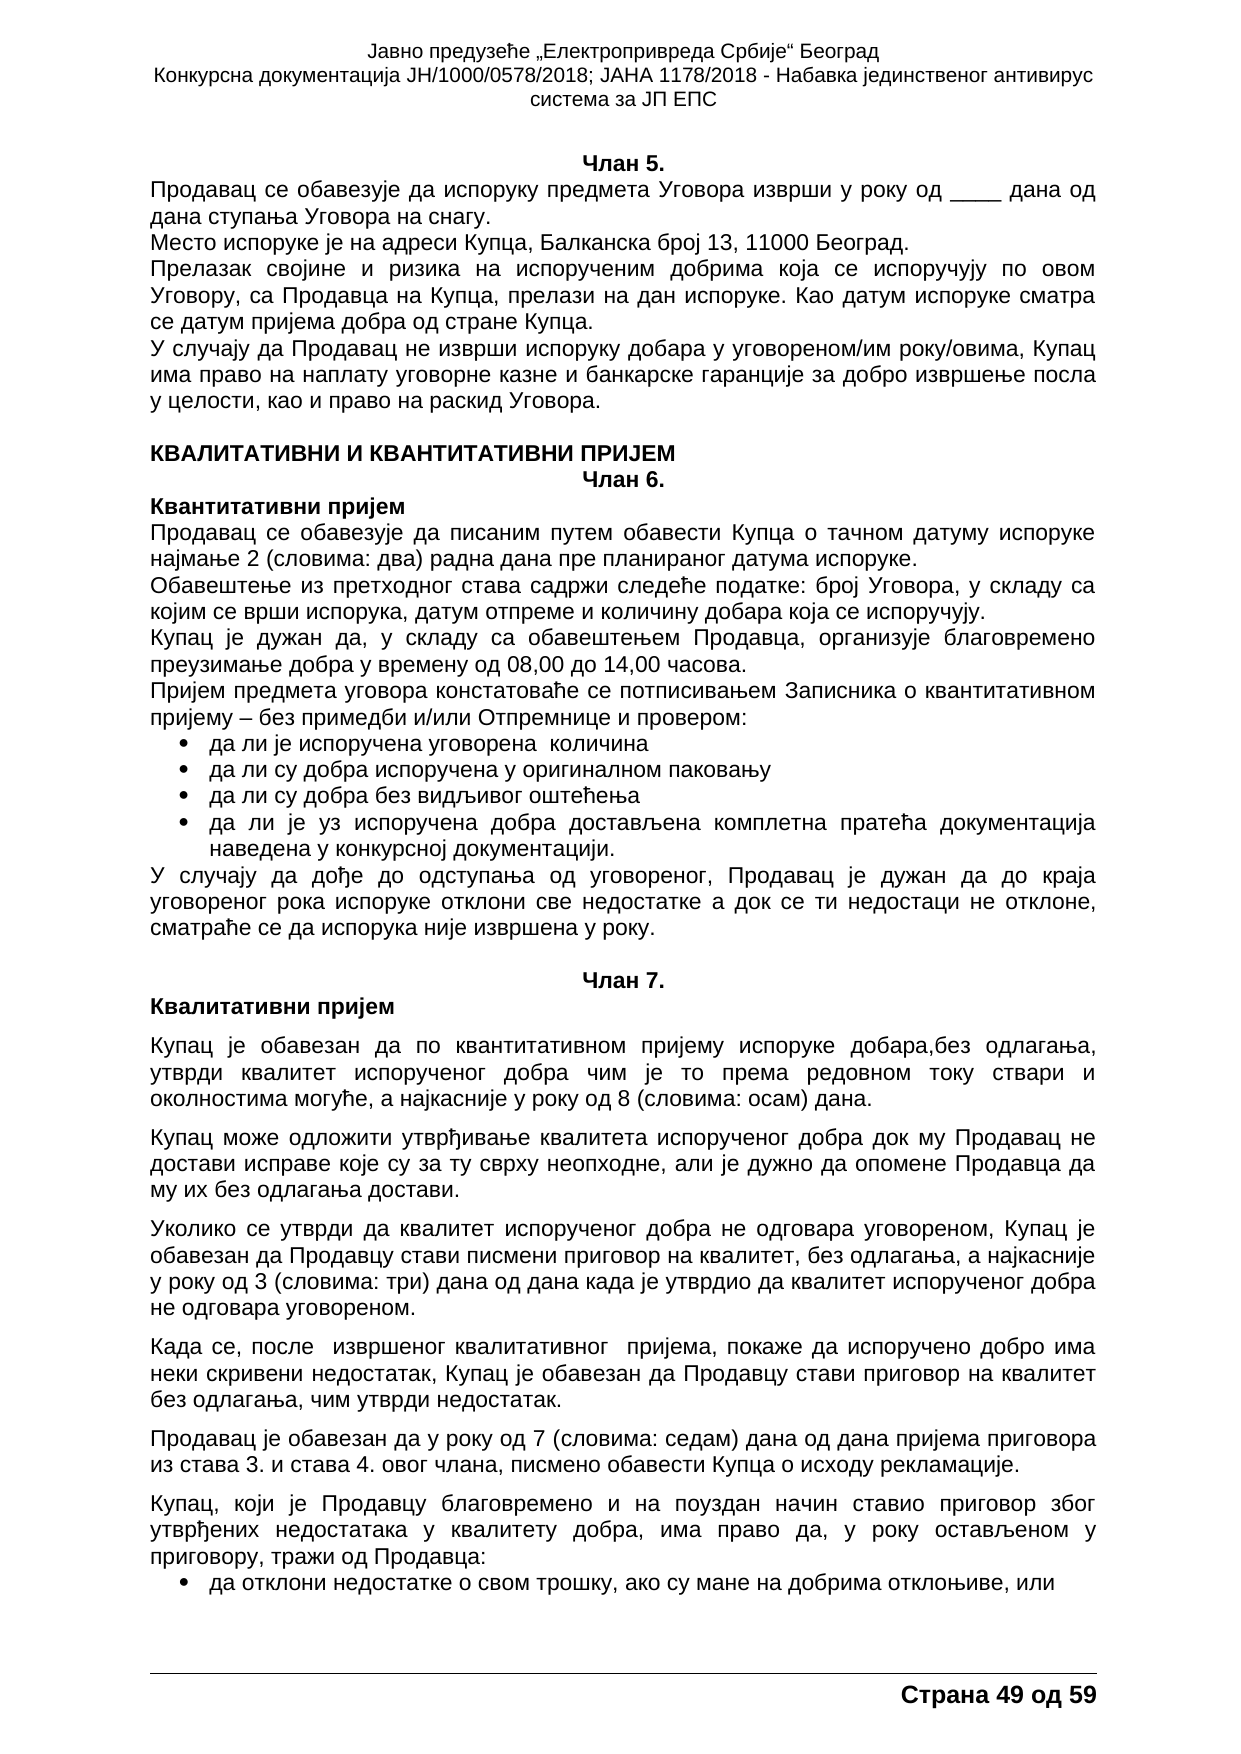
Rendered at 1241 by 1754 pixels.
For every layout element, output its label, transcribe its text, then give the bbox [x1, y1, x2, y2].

text да ли су добра без видљивог оштећења [179, 782, 1097, 809]
text Прелазак својине и ризика на испорученим добрима која се испоручују по овом Уговору, са Продавца на Купца, прелази на дан испоруке. Као датум испоруке сматра се датум пријема добра од стране Купца. [150, 255, 1097, 334]
text Купац може одложити утврђивање квалитета испорученог добра док му Продавац не достави исправе које су за ту сврху неопходне, али је дужно да опомене Продавца да му их без одлагања достави. [150, 1124, 1097, 1203]
text Продавац се обавезује да испоруку предмета Уговора изврши у року од ____ дана од дана ступања Уговора на снагу. [150, 176, 1097, 229]
text Уколико се утврди да квалитет испорученог добра не одговара уговореном, Купац је обавезан да Продавцу стави писмени приговор на квалитет, без одлагања, а најкасније у року од 3 (словима: три) дана од дана кадa је утврдио да квалитет испорученог добра не одговара уговореном. [150, 1215, 1097, 1321]
text У случају да Продавац не изврши испоруку добара у уговореном/им року/овима, Купац има право на наплату уговорне казне и банкарске гаранције за добро извршење посла у целости, као и право на раскид Уговора. [150, 334, 1097, 413]
text Члан 5. [150, 150, 1097, 176]
text да ли је испоручена уговорена количина [179, 730, 1097, 756]
text Продавац се обавезује да писаним путем обавести Купца о тачном датуму испоруке најмање 2 (словима: два) радна дана пре планираног датума испоруке. [150, 519, 1097, 572]
text Члан 6. [150, 466, 1097, 493]
text Квалитативни пријем [150, 993, 1097, 1020]
text Купац је обавезан да по квантитативном пријему испоруке добара,без одлагања, утврди квалитет испорученог добра чим је то према редовном току ствари и околностима могуће, а најкасније у року од 8 (словима: осам) дана. [150, 1032, 1097, 1111]
text Члан 7. [150, 967, 1097, 993]
text да ли је уз испоручена добра достављена комплетна пратећа документација наведена у конкурсној документацији. [179, 809, 1097, 862]
text Купац, који је Продавцу благовремено и на поуздан начин ставио приговор због утврђених недостатака у квалитету добра, има право да, у року остављеном у приговору, тражи од Продавца: [150, 1490, 1097, 1569]
text Пријем предмета уговора констатоваће се потписивањем Записника о квантитативном пријему – без примедби и/или Отпремнице и провером: [150, 677, 1097, 730]
text Купац је дужан да, у складу са обавештењем Продавца, организује благовремено преузимање добра у времену од 08,00 до 14,00 часова. [150, 624, 1097, 677]
text Када се, после извршеног квалитативног пријема, покаже да испоручено добро има неки скривени недостатак, Купац је обавезан да Продавцу стави приговор на квалитет без одлагања, чим утврди недостатак. [150, 1333, 1097, 1412]
text Квантитативни пријем [150, 493, 1097, 519]
text КВАЛИТАТИВНИ И КВАНТИТАТИВНИ ПРИЈЕМ [150, 440, 1097, 466]
text Продавац је обавезан да у року од 7 (словима: седам) дана од дана пријема приговора из става 3. и става 4. овог члана, писмено обавести Купца о исходу рекламације. [150, 1425, 1097, 1477]
text Обавештење из претходног става садржи следеће податке: број Уговора, у складу са којим се врши испорука, датум отпреме и количину добара која се испоручују. [150, 572, 1097, 624]
text да ли су добра испоручена у оригиналном паковању [179, 756, 1097, 782]
text да отклони недостатке о свом трошку, ако су мане на добрима отклоњиве, или [180, 1569, 1097, 1595]
text У случају да дође до одступања од уговореног, Продавац је дужан да до краја уговореног рока испоруке отклони све недостатке а док се ти недостаци не отклоне, сматраће се да испорука није извршена у року. [150, 862, 1097, 941]
text Место испоруке је на адреси Купца, Балканска број 13, 11000 Београд. [150, 229, 1097, 255]
